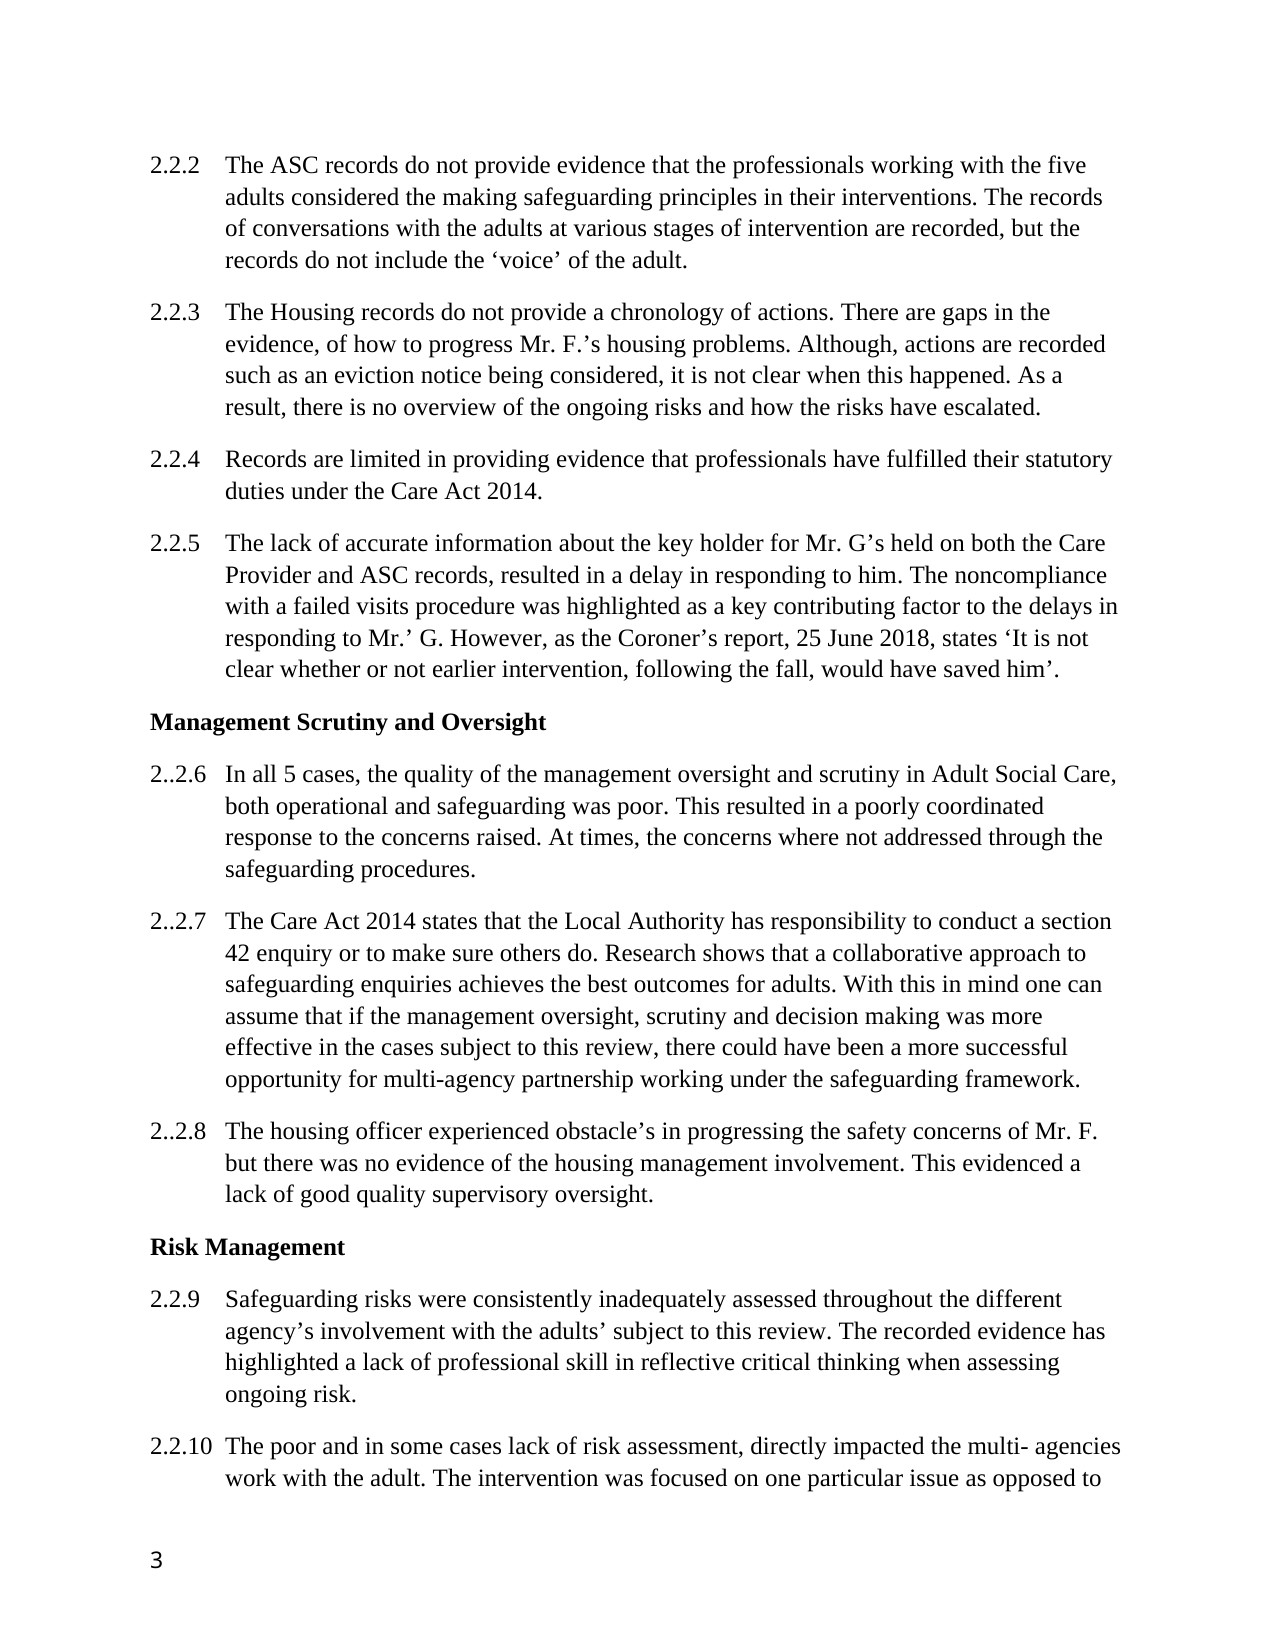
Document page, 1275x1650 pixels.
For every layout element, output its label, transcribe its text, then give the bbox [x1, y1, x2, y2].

text 2..2.7 The Care Act 2014 states that the Local Authority has responsibility to conduct a section 42 enquiry or to make sure others do. Research shows that a collaborative approach to safeguarding enquiries achieves the best outcomes for adults. With this in mind one can assume that if the management oversight, scrutiny and decision making was more effective in the cases subject to this review, there could have been a more successful opportunity for multi-agency partnership working under the safeguarding framework. [150, 906, 1125, 1093]
text 2..2.8 The housing officer experienced obstacle’s in progressing the safety concerns of Mr. F. but there was no evidence of the housing management involvement. This evidenced a lack of good quality supervisory oversight. [150, 1116, 1125, 1208]
text 2.2.2 The ASC records do not provide evidence that the professionals working with the five adults considered the making safeguarding principles in their interventions. The records of conversations with the adults at various stages of intervention are recorded, but the records do not include the ‘voice’ of the adult. [150, 150, 1125, 273]
text 2.2.9 Safeguarding risks were consistently inadequately assessed throughout the different agency’s involvement with the adults’ subject to this review. The recorded evidence has highlighted a lack of professional skill in reflective critical thinking when assessing ongoing risk. [150, 1284, 1125, 1408]
text Management Scrutiny and Oversight [150, 707, 1125, 736]
text 2.2.4 Records are limited in providing evidence that professionals have fulfilled their statutory duties under the Care Act 2014. [150, 444, 1125, 504]
text Risk Management [150, 1232, 1125, 1261]
text 2..2.6 In all 5 cases, the quality of the management oversight and scrutiny in Adult Social Care, both operational and safeguarding was poor. This resulted in a poorly coordinated response to the concerns raised. At times, the concerns where not addressed through the safeguarding procedures. [150, 759, 1125, 883]
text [150, 1431, 1125, 1492]
text 2.2.3 The Housing records do not provide a chronology of actions. There are gaps in the evidence, of how to progress Mr. F.’s housing problems. Although, actions are recorded such as an eviction notice being considered, it is not clear when this happened. As a result, there is no overview of the ongoing risks and how the risks have escalated. [150, 297, 1125, 421]
text 2.2.5 The lack of accurate information about the key holder for Mr. G’s held on both the Care Provider and ASC records, resulted in a delay in responding to him. The noncompliance with a failed visits procedure was highlighted as a key contributing factor to the delays in responding to Mr.’ G. However, as the Coroner’s report, 25 June 2018, states ‘It is not clear whether or not earlier intervention, following the fall, would have saved him’. [150, 528, 1125, 683]
